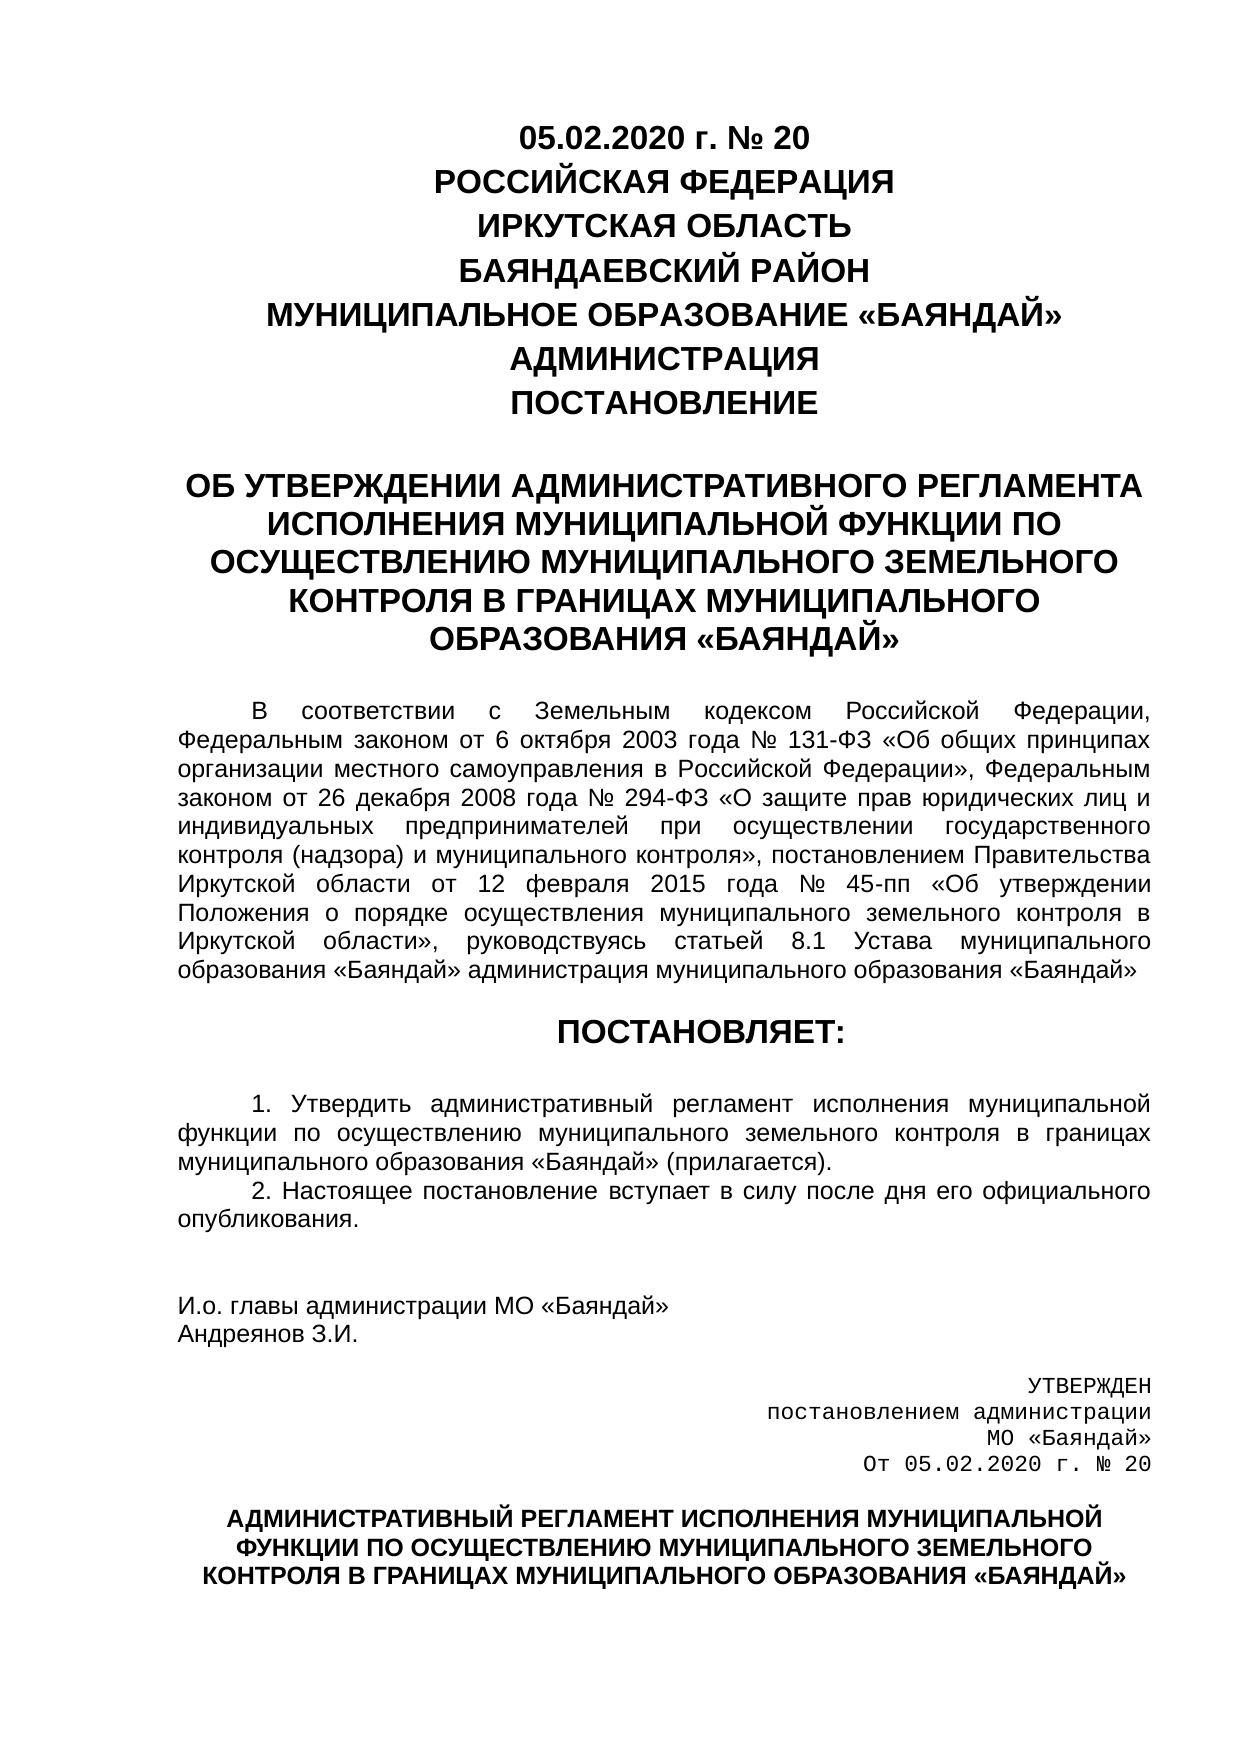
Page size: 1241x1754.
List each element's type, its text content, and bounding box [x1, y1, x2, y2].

text ПОСТАНОВЛЕНИЕ [177, 383, 1152, 422]
list И.о. главы администрации МО «Баяндай» [177, 1291, 1152, 1319]
list От 05.02.2020 г. № 20 [177, 1452, 1152, 1478]
text МУНИЦИПАЛЬНОЕ ОБРАЗОВАНИЕ «БАЯНДАЙ» [177, 295, 1152, 333]
list постановлением администрации [177, 1400, 1152, 1426]
list МО «Баяндай» [177, 1426, 1152, 1452]
text АДМИНИСТРАЦИЯ [177, 339, 1152, 377]
text 05.02.2020 г. № 20 [177, 118, 1152, 157]
text В соответствии с Земельным кодексом Российской Федерации, Федеральным законом от 6 октября 2003 года № 131-ФЗ «Об общих принципах организации местного самоуправления в Российской Федерации», Федеральным законом от 26 декабря 2008 года № 294-ФЗ «О защите прав юридических лиц и индивидуальных предпринимателей при осуществлении государственного контроля (надзора) и муниципального контроля», постановлением Правительства Иркутской области от 12 февраля 2015 года № 45-пп «Об утверждении Положения о порядке осуществления муниципального земельного контроля в Иркутской области», руководствуясь статьей 8.1 Устава муниципального образования «Баяндай» администрация муниципального образования «Баяндай» [177, 696, 1152, 984]
text ОБ УТВЕРЖДЕНИИ АДМИНИСТРАТИВНОГО РЕГЛАМЕНТА ИСПОЛНЕНИЯ МУНИЦИПАЛЬНОЙ ФУНКЦИИ ПО ОСУЩЕСТВЛЕНИЮ МУНИЦИПАЛЬНОГО ЗЕМЕЛЬНОГО КОНТРОЛЯ В ГРАНИЦАХ МУНИЦИПАЛЬНОГО ОБРАЗОВАНИЯ «БАЯНДАЙ» [177, 466, 1152, 658]
text ИРКУТСКАЯ ОБЛАСТЬ [177, 206, 1152, 245]
text ПОСТАНОВЛЯЕТ: [177, 1013, 1152, 1051]
text 1. Утвердить административный регламент исполнения муниципальной функции по осуществлению муниципального земельного контроля в границах муниципального образования «Баяндай» (прилагается). [177, 1089, 1152, 1176]
list Андреянов З.И. [177, 1319, 1152, 1348]
text БАЯНДАЕВСКИЙ РАЙОН [177, 251, 1152, 289]
list АДМИНИСТРАТИВНЫЙ РЕГЛАМЕНТ ИСПОЛНЕНИЯ МУНИЦИПАЛЬНОЙ ФУНКЦИИ ПО ОСУЩЕСТВЛЕНИЮ МУНИЦИПАЛЬНОГО ЗЕМЕЛЬНОГО КОНТРОЛЯ В ГРАНИЦАХ МУНИЦИПАЛЬНОГО ОБРАЗОВАНИЯ «БАЯНДАЙ» [177, 1504, 1152, 1590]
text 2. Настоящее постановление вступает в силу после дня его официального опубликования. [177, 1176, 1152, 1233]
text РОССИЙСКАЯ ФЕДЕРАЦИЯ [177, 162, 1152, 201]
list УТВЕРЖДЕН [177, 1374, 1152, 1400]
